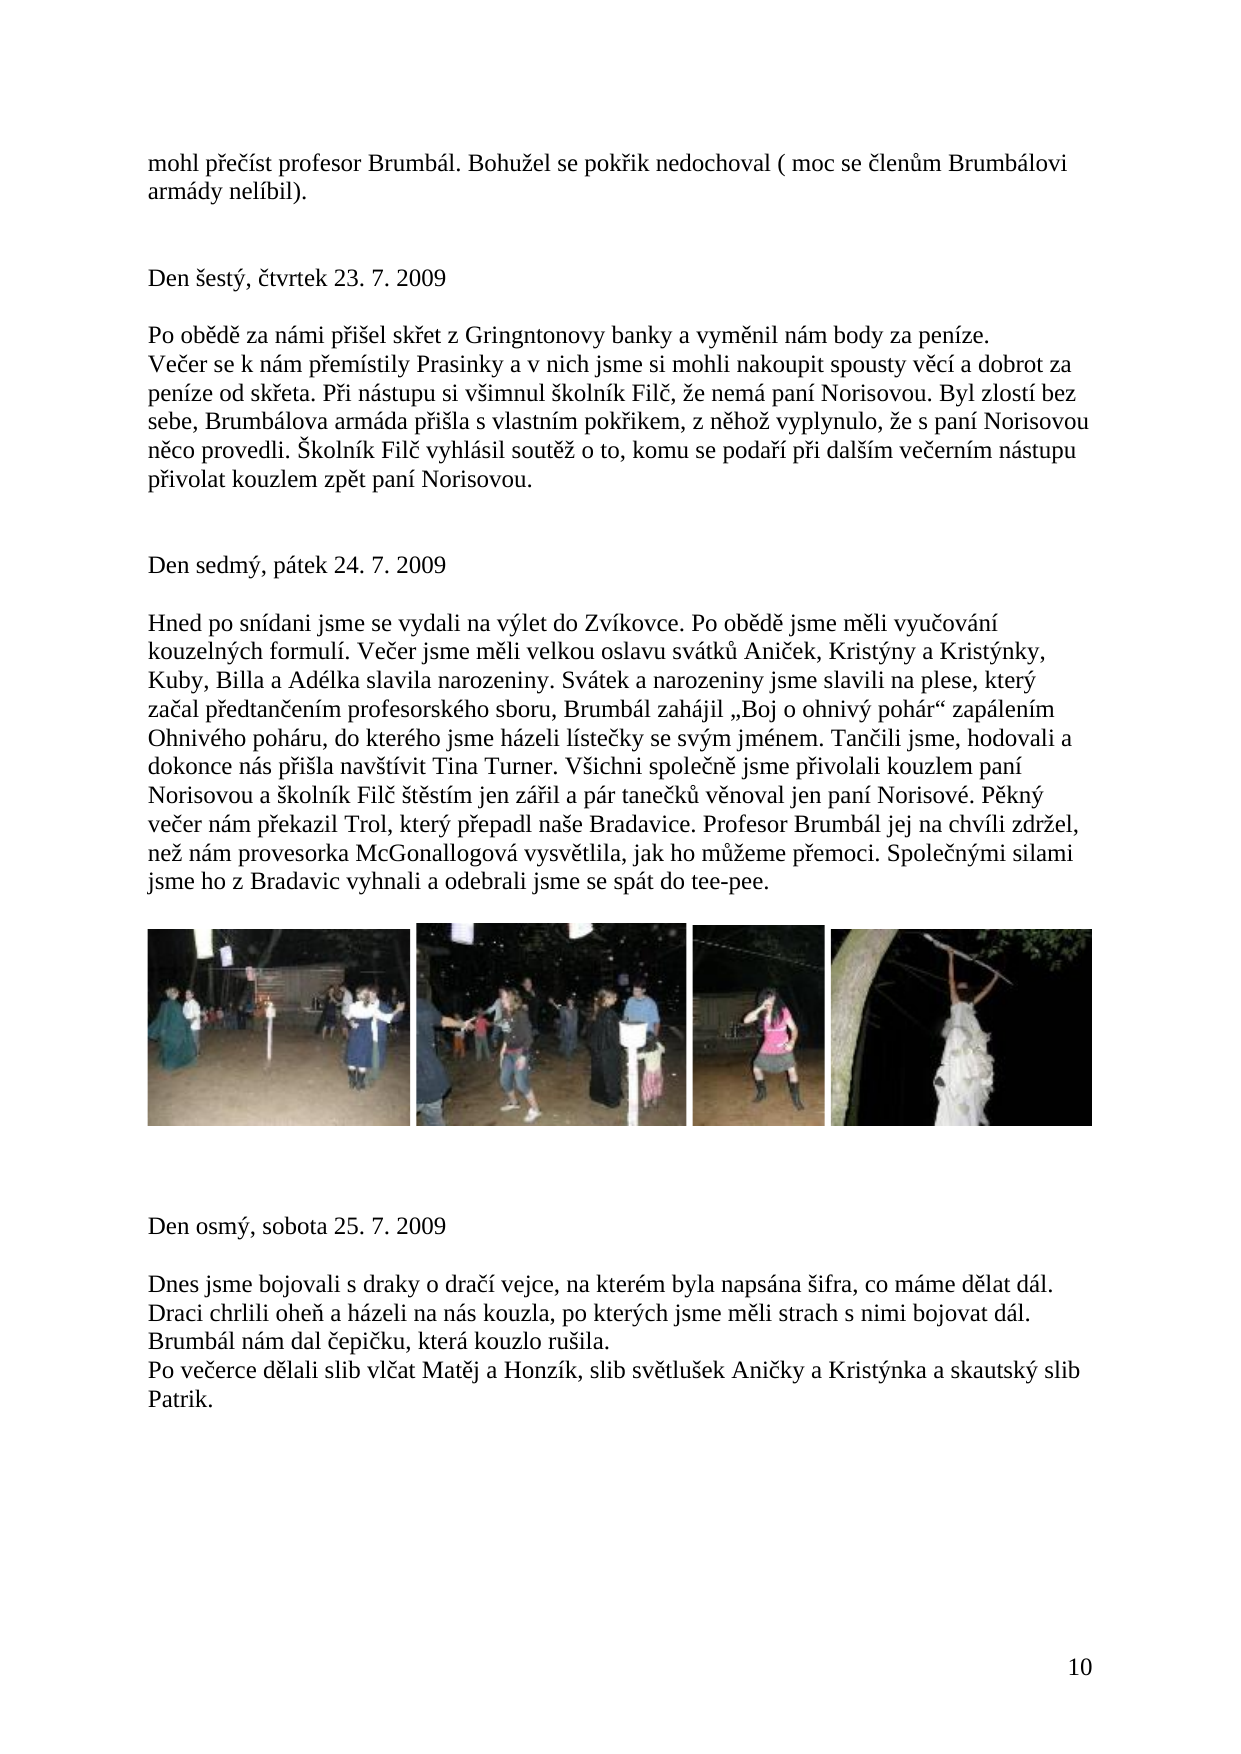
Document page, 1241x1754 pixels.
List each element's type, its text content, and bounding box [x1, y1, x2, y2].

text Po večerce dělali slib vlčat Matěj a Honzík, slib světlušek Aničky a Kristýnka a skautský slib Patrik. [148, 1355, 1093, 1413]
picture [692, 925, 825, 1126]
picture [830, 929, 1092, 1126]
text Dnes jsme bojovali s draky o dračí vejce, na kterém byla napsána šifra, co máme dělat dál. Draci chrlili oheň a házeli na nás kouzla, po kterých jsme měli strach s nimi bojovat dál. Brumbál nám dal čepičku, která kouzlo rušila. [148, 1269, 1093, 1355]
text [148, 148, 1093, 205]
text Den šestý, čtvrtek 23. 7. 2009 [148, 263, 1093, 291]
picture [147, 929, 411, 1126]
text Den osmý, sobota 25. 7. 2009 [148, 1211, 1093, 1240]
picture [416, 923, 687, 1126]
text Večer se k nám přemístily Prasinky a v nich jsme si mohli nakoupit spousty věcí a dobrot za peníze od skřeta. Při nástupu si všimnul školník Filč, že nemá paní Norisovou. Byl zlostí bez sebe, Brumbálova armáda přišla s vlastním pokřikem, z něhož vyplynulo, že s paní Norisovou něco provedli. Školník Filč vyhlásil soutěž o to, komu se podaří při dalším večerním nástupu přivolat kouzlem zpět paní Norisovou. [148, 349, 1093, 493]
text Hned po snídani jsme se vydali na výlet do Zvíkovce. Po obědě jsme měli vyučování kouzelných formulí. Večer jsme měli velkou oslavu svátků Aniček, Kristýny a Kristýnky, Kuby, Billa a Adélka slavila narozeniny. Svátek a narozeniny jsme slavili na plese, který začal předtančením profesorského sboru, Brumbál zahájil „Boj o ohnivý pohár“ zapálením Ohnivého poháru, do kterého jsme házeli lístečky se svým jménem. Tančili jsme, hodovali a dokonce nás přišla navštívit Tina Turner. Všichni společně jsme přivolali kouzlem paní Norisovou a školník Filč štěstím jen zářil a pár tanečků věnoval jen paní Norisové. Pěkný večer nám překazil Trol, který přepadl naše Bradavice. Profesor Brumbál jej na chvíli zdržel, než nám provesorka McGonallogová vysvětlila, jak ho můžeme přemoci. Společnými silami jsme ho z Bradavic vyhnali a odebrali jsme se spát do tee-pee. [148, 608, 1093, 895]
text Po obědě za námi přišel skřet z Gringntonovy banky a vyměnil nám body za peníze. [148, 320, 1093, 349]
text Den sedmý, pátek 24. 7. 2009 [148, 550, 1093, 579]
